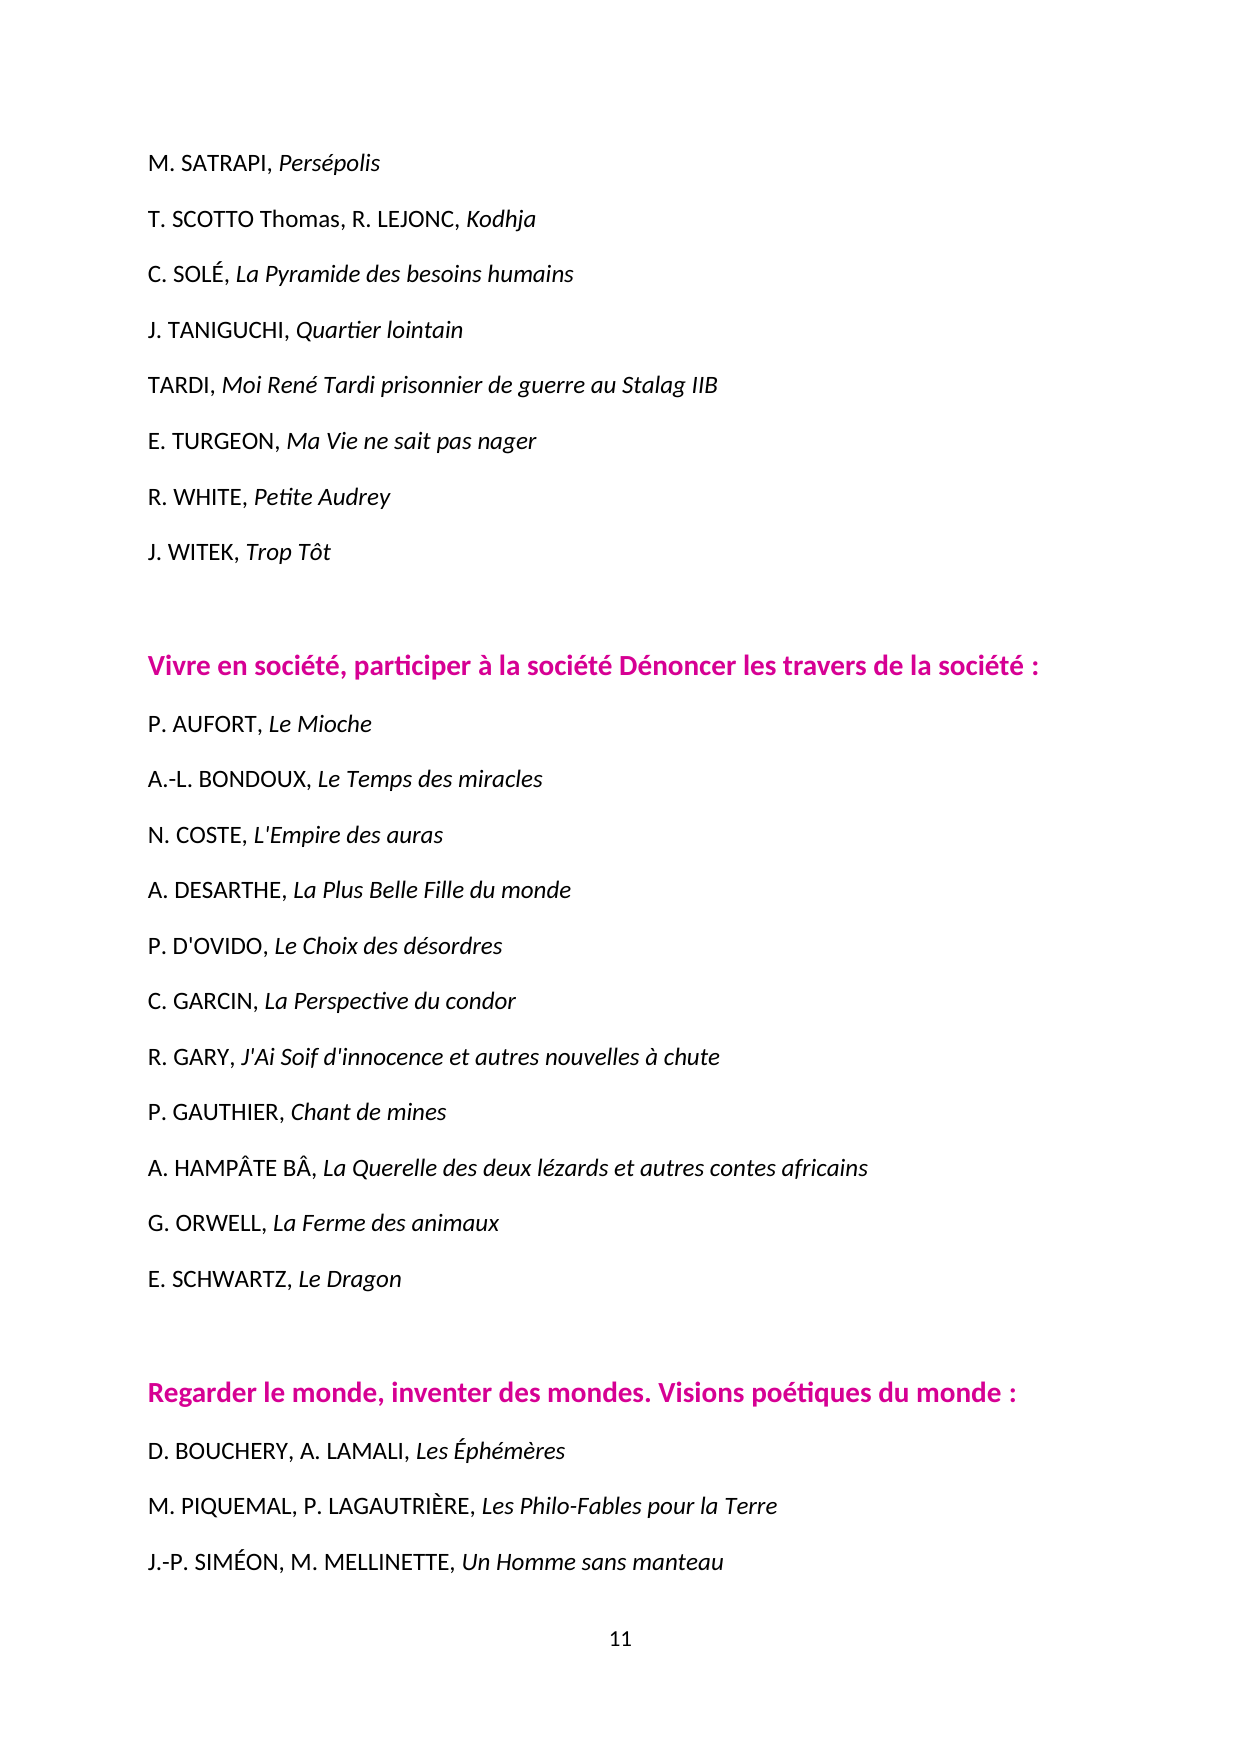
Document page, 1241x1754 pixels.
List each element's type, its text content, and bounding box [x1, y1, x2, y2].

text E. SCHWARTZ, Le Dragon [148, 1263, 1093, 1294]
text P. GAUTHIER, Chant de mines [148, 1097, 1093, 1127]
text C. SOLÉ, La Pyramide des besoins humains [148, 259, 1093, 289]
text E. TURGEON, Ma Vie ne sait pas nager [148, 425, 1093, 456]
text C. GARCIN, La Perspective du condor [148, 986, 1093, 1016]
text P. AUFORT, Le Mioche [148, 708, 1093, 738]
text D. BOUCHERY, A. LAMALI, Les Éphémères [148, 1435, 1093, 1465]
text R. GARY, J'Ai Soif d'innocence et autres nouvelles à chute [148, 1041, 1093, 1072]
text J.-P. SIMÉON, M. MELLINETTE, Un Homme sans manteau [148, 1546, 1093, 1576]
text TARDI, Moi René Tardi prisonnier de guerre au Stalag IIB [148, 370, 1093, 400]
text J. WITEK, Trop Tôt [148, 536, 1093, 567]
text Regarder le monde, inventer des mondes. Visions poétiques du monde : [148, 1374, 1093, 1410]
text A.-L. BONDOUX, Le Temps des miracles [148, 763, 1093, 794]
text M. PIQUEMAL, P. LAGAUTRIÈRE, Les Philo-Fables pour la Terre [148, 1490, 1093, 1521]
text T. SCOTTO Thomas, R. LEJONC, Kodhja [148, 203, 1093, 234]
text Vivre en société, participer à la société Dénoncer les travers de la société : [148, 647, 1093, 683]
text A. HAMPÂTE BÂ, La Querelle des deux lézards et autres contes africains [148, 1152, 1093, 1183]
text G. ORWELL, La Ferme des animaux [148, 1208, 1093, 1238]
text J. TANIGUCHI, Quartier lointain [148, 314, 1093, 345]
text P. D'OVIDO, Le Choix des désordres [148, 930, 1093, 961]
text A. DESARTHE, La Plus Belle Fille du monde [148, 874, 1093, 905]
text M. SATRAPI, Persépolis [148, 148, 1093, 178]
text R. WHITE, Petite Audrey [148, 481, 1093, 511]
text N. COSTE, L'Empire des auras [148, 819, 1093, 849]
